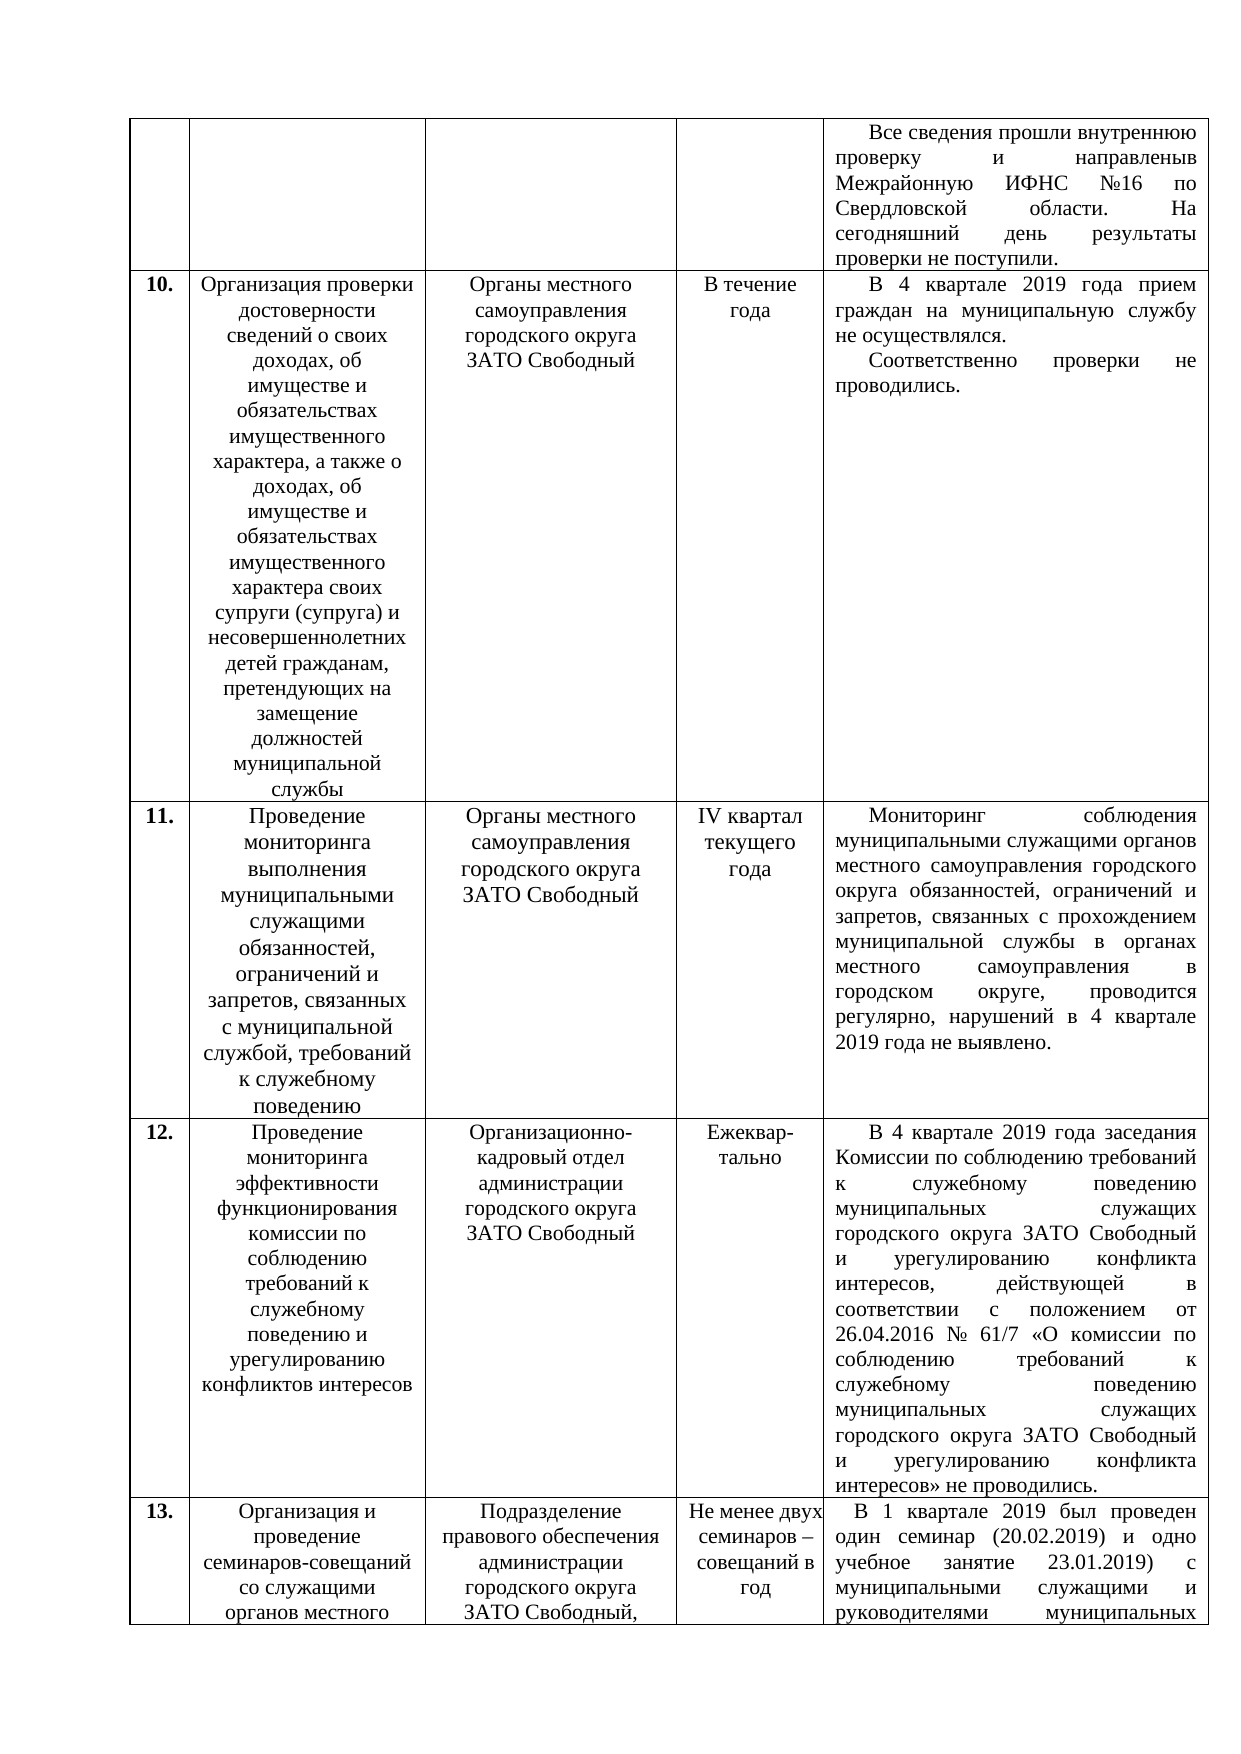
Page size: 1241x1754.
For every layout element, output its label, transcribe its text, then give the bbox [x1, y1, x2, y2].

table_cell 13. [131, 1498, 189, 1624]
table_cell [824, 119, 1208, 270]
table_cell Проведение мониторинга выполнения муниципальными служащими обязанностей, ограничений и запретов, связанных с муниципальной службой, требований к служебному поведению [190, 802, 425, 1118]
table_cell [824, 1498, 1208, 1624]
table_cell 10. [131, 271, 189, 801]
table_cell В 4 квартале 2019 года прием граждан на муниципальную службу не осуществлялся. Соответственно проверки не проводились. [824, 271, 1208, 801]
table_cell Организационно-кадровый отдел администрации городского округа ЗАТО Свободный [426, 1119, 676, 1497]
table_cell Ежеквар-тально [677, 1119, 823, 1497]
table_cell 9. [131, 119, 189, 270]
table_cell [190, 119, 425, 270]
table_cell IV квартал текущего года [677, 802, 823, 1118]
table_cell В течение года [677, 271, 823, 801]
table_cell Мониторинг соблюдения муниципальными служащими органов местного самоуправления городского округа обязанностей, ограничений и запретов, связанных с прохождением муниципальной службы в органах местного самоуправления в городском округе, проводится регулярно, нарушений в 4 квартале 2019 года не выявлено. [824, 802, 1208, 1118]
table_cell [426, 119, 676, 270]
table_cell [677, 119, 823, 270]
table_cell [677, 1498, 823, 1624]
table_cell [190, 1498, 425, 1624]
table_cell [426, 1498, 676, 1624]
table_cell 12. [131, 1119, 189, 1497]
table_cell 11. [131, 802, 189, 1118]
table_cell Органы местного самоуправления городского округа ЗАТО Свободный [426, 271, 676, 801]
table_cell Органы местного самоуправления городского округа ЗАТО Свободный [426, 802, 676, 1118]
table_cell В 4 квартале 2019 года заседания Комиссии по соблюдению требований к служебному поведению муниципальных служащих городского округа ЗАТО Свободный и урегулированию конфликта интересов, действующей в соответствии с положением от 26.04.2016 № 61/7 «О комиссии по соблюдению требований к служебному поведению муниципальных служащих городского округа ЗАТО Свободный и урегулированию конфликта интересов» не проводились. [824, 1119, 1208, 1497]
table_cell Проведение мониторинга эффективности функционирования комиссии по соблюдению требований к служебному поведению и урегулированию конфликтов интересов [190, 1119, 425, 1497]
table_cell Организация проверки достоверности сведений о своих доходах, об имуществе и обязательствах имущественного характера, а также о доходах, об имуществе и обязательствах имущественного характера своих супруги (супруга) и несовершеннолетних детей гражданам, претендующих на замещение должностей муниципальной службы [190, 271, 425, 801]
